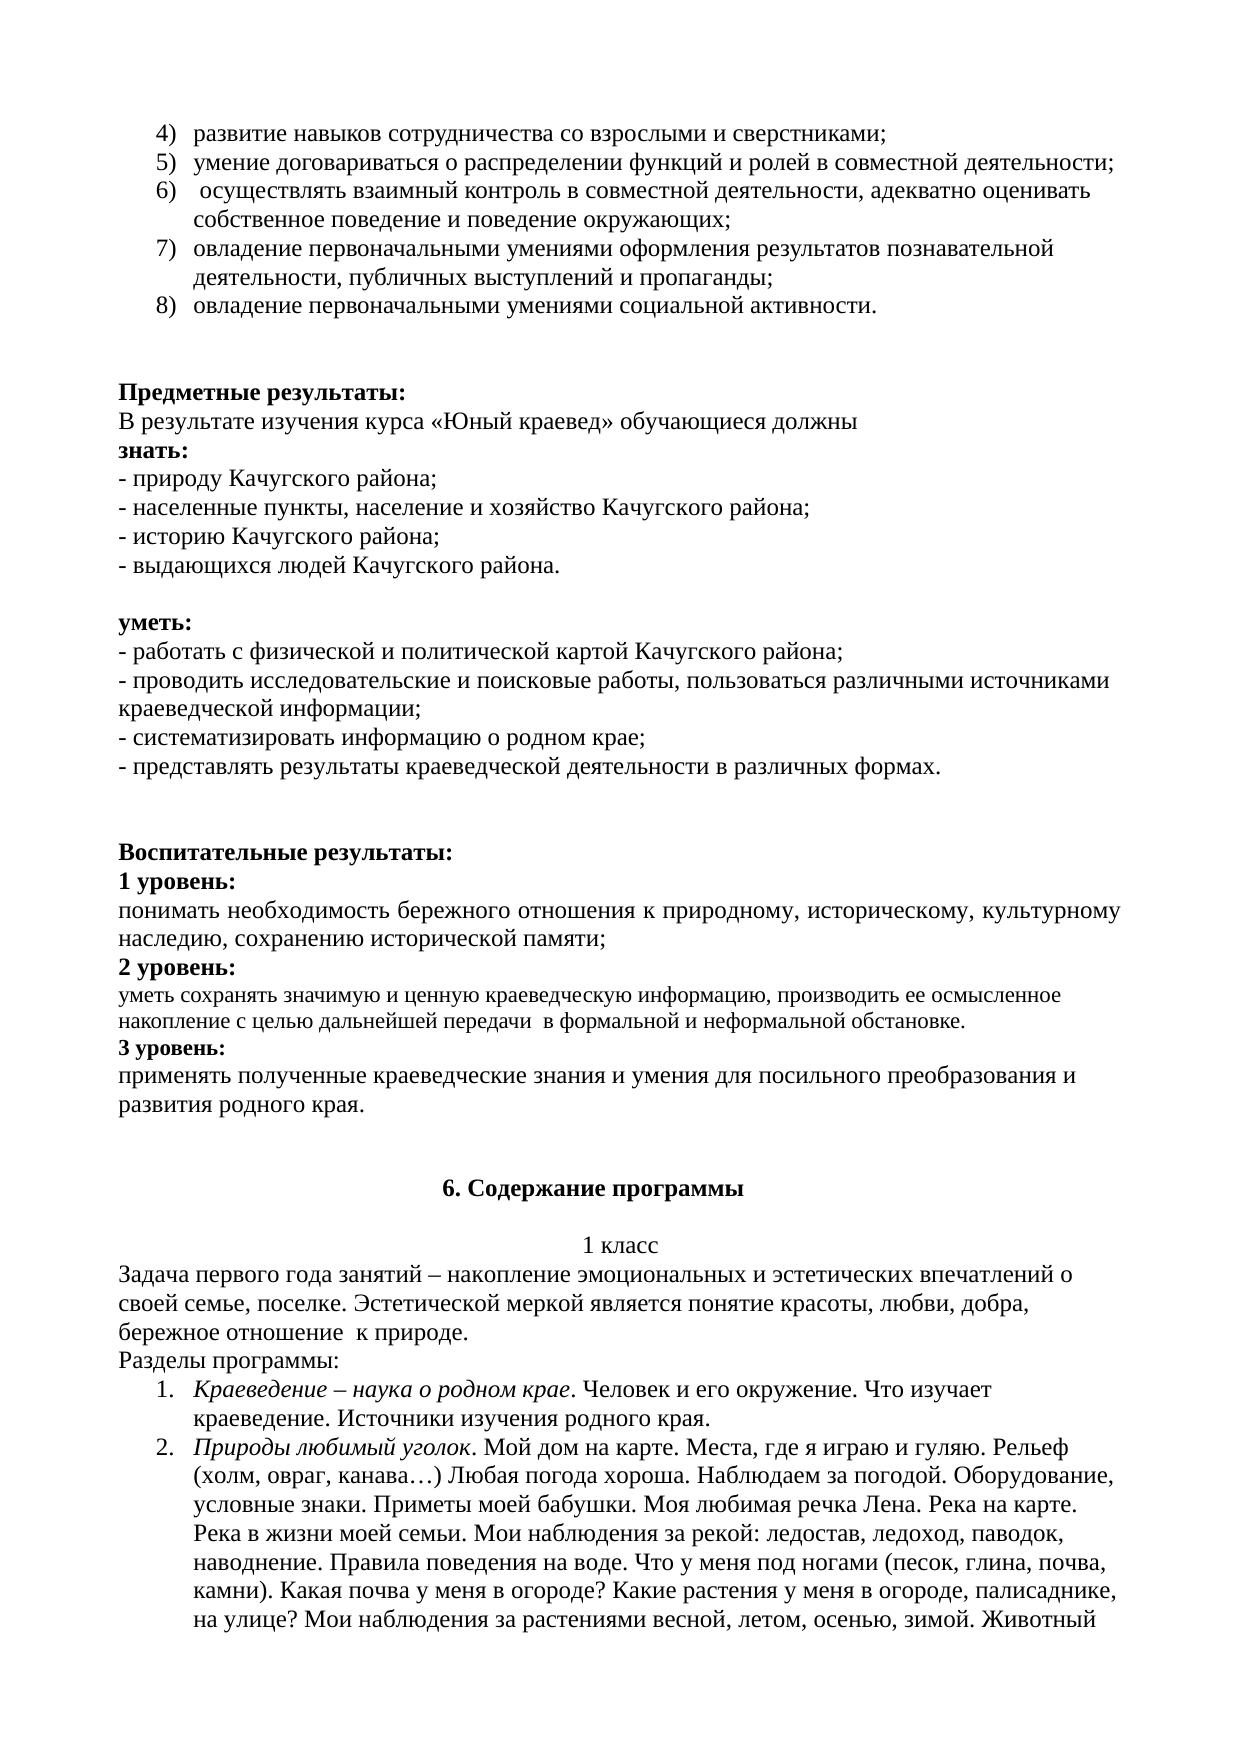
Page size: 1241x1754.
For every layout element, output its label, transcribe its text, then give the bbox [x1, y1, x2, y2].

text 2 уровень: [118, 952, 1122, 981]
text уметь сохранять значимую и ценную краеведческую информацию, производить ее осмысленное накопление с целью дальнейшей передачи в формальной и неформальной обстановке. [118, 981, 1122, 1034]
text 1 уровень: [118, 866, 1122, 895]
text Задача первого года занятий – накопление эмоциональных и эстетических впечатлений о своей семье, поселке. Эстетической меркой является понятие красоты, любви, добра, бережное отношение к природе. [118, 1259, 1122, 1346]
text 3 уровень: [118, 1034, 1122, 1060]
text - населенные пункты, население и хозяйство Качугского района; [118, 492, 1122, 521]
list Краеведение – наука о родном крае. Человек и его окружение. Что изучает краеведение. Источники изучения родного края. [156, 1374, 1122, 1432]
text - представлять результаты краеведческой деятельности в различных формах. [118, 751, 1122, 780]
text 1 класс [118, 1231, 1122, 1259]
list осуществлять взаимный контроль в совместной деятельности, адекватно оценивать собственное поведение и поведение окружающих; [156, 176, 1122, 233]
list овладение первоначальными умениями оформления результатов познавательной деятельности, публичных выступлений и пропаганды; [156, 233, 1122, 291]
text - историю Качугского района; [118, 521, 1122, 550]
text уметь: [118, 607, 1122, 636]
text - систематизировать информацию о родном крае; [118, 722, 1122, 751]
text Воспитательные результаты: [118, 837, 1122, 866]
text Разделы программы: [118, 1346, 1122, 1374]
list развитие навыков сотрудничества со взрослыми и сверстниками; [156, 118, 1122, 147]
text понимать необходимость бережного отношения к природному, историческому, культурному наследию, сохранению исторической памяти; [118, 895, 1122, 952]
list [156, 1432, 1122, 1633]
text - природу Качугского района; [118, 463, 1122, 492]
text применять полученные краеведческие знания и умения для посильного преобразования и развития родного края. [118, 1060, 1122, 1118]
text Предметные результаты: [118, 377, 1122, 406]
list овладение первоначальными умениями социальной активности. [156, 291, 1122, 319]
text - выдающихся людей Качугского района. [118, 550, 1122, 578]
text знать: [118, 435, 1122, 463]
text 6. Содержание программы [118, 1173, 1122, 1202]
list умение договариваться о распределении функций и ролей в совместной деятельности; [156, 147, 1122, 176]
text - проводить исследовательские и поисковые работы, пользоваться различными источниками краеведческой информации; [118, 665, 1122, 722]
text В результате изучения курса «Юный краевед» обучающиеся должны [118, 406, 1122, 435]
text - работать с физической и политической картой Качугского района; [118, 636, 1122, 665]
